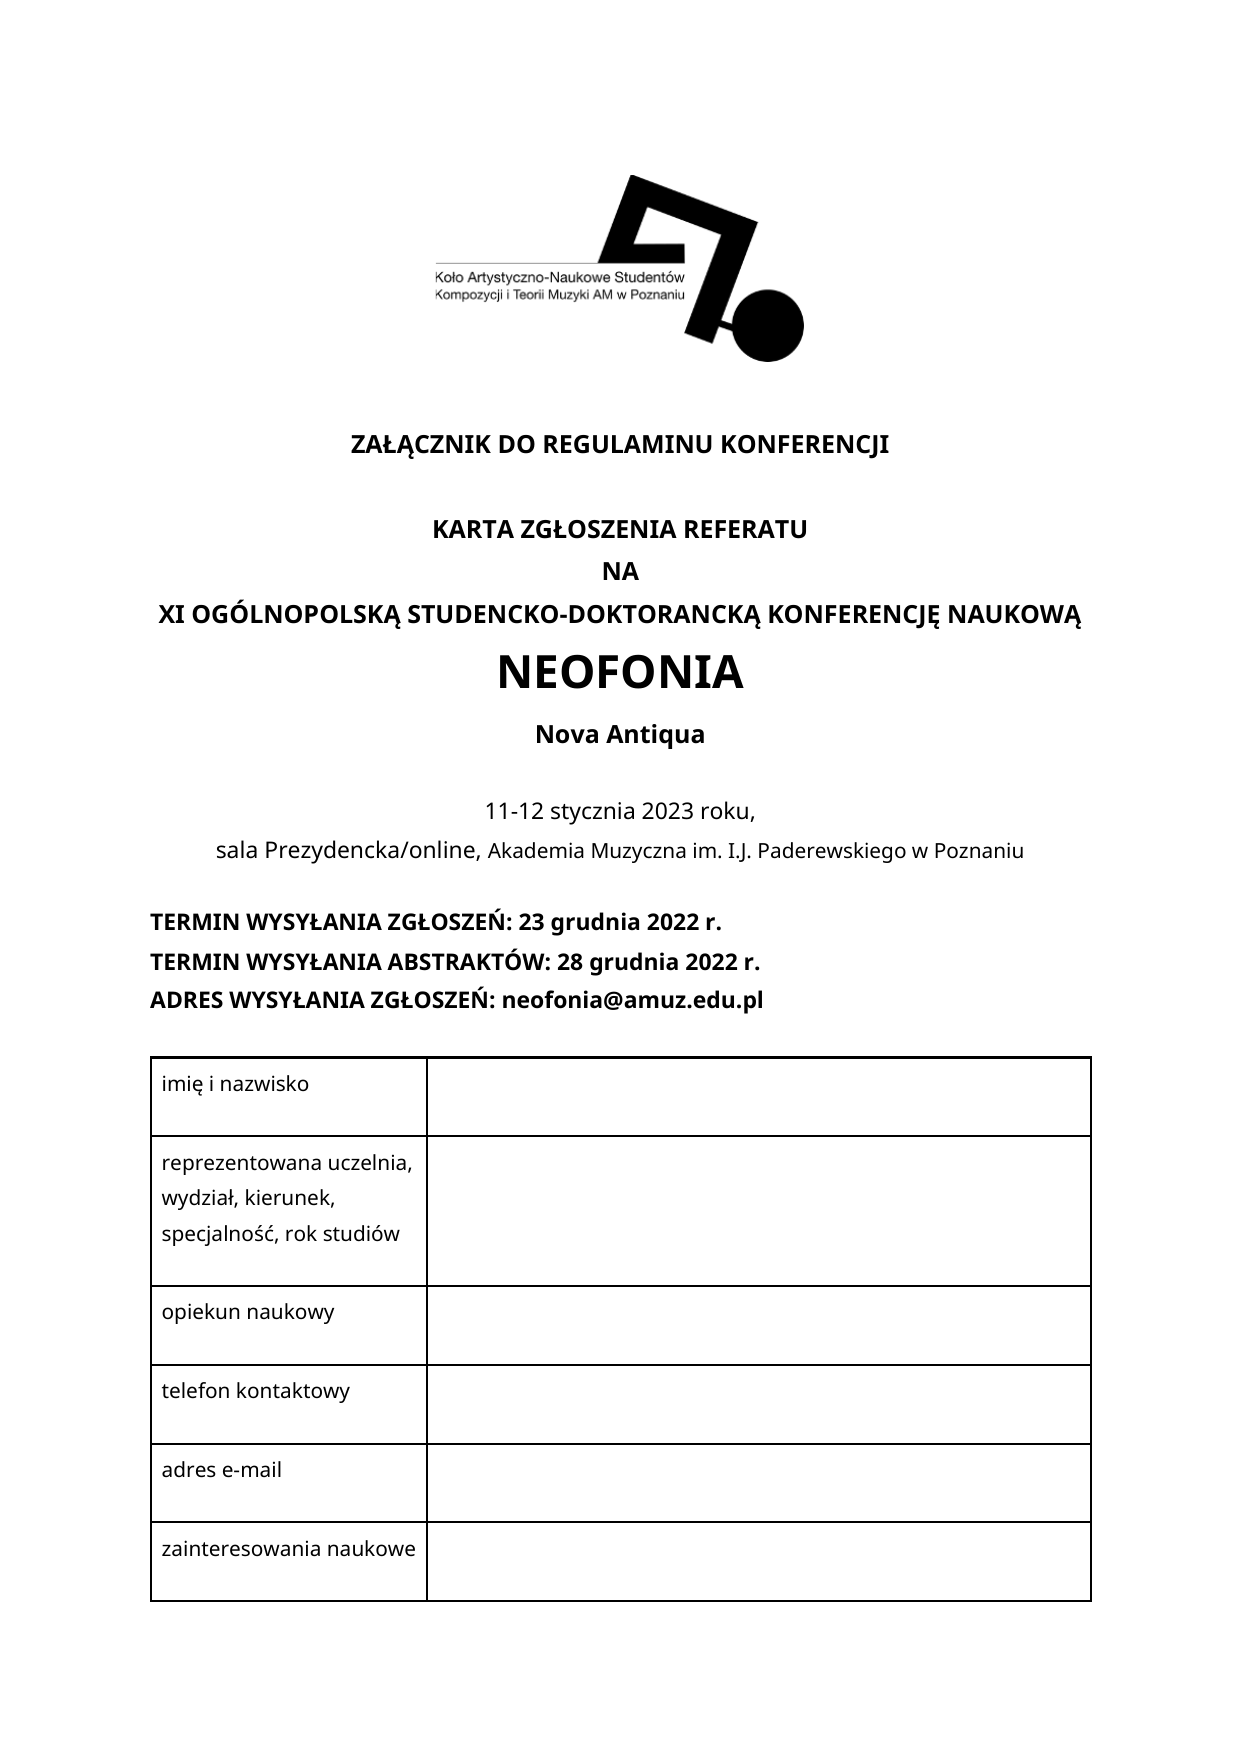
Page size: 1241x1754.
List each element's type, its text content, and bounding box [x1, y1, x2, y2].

table_cell [428, 1137, 1090, 1285]
table_cell [428, 1366, 1090, 1442]
text TERMIN WYSYŁANIA ZGŁOSZEŃ: 23 grudnia 2022 r. [150, 906, 1090, 938]
picture [435, 175, 805, 362]
text TERMIN WYSYŁANIA ABSTRAKTÓW: 28 grudnia 2022 r. [150, 945, 1090, 977]
table_header [428, 1059, 1090, 1135]
text KARTA ZGŁOSZENIA REFERATU [150, 512, 1090, 546]
table_cell reprezentowana uczelnia, wydział, kierunek, specjalność, rok studiów [152, 1137, 426, 1285]
table_cell [428, 1287, 1090, 1364]
table_cell [428, 1445, 1090, 1521]
text 11-12 stycznia 2023 roku, sala Prezydencka/online, Akademia Muzyczna im. I.J. Paderewskiego w Poznaniu [150, 795, 1090, 866]
table_cell zainteresowania naukowe [152, 1523, 426, 1600]
text Nova Antiqua [150, 717, 1090, 751]
text NEOFONIA [150, 639, 1090, 701]
table_header imię i nazwisko [152, 1059, 426, 1135]
table_cell opiekun naukowy [152, 1287, 426, 1364]
text XI OGÓLNOPOLSKĄ STUDENCKO-DOKTORANCKĄ KONFERENCJĘ NAUKOWĄ [150, 597, 1090, 631]
text NA [150, 554, 1090, 588]
table_cell adres e-mail [152, 1445, 426, 1521]
text ADRES WYSYŁANIA ZGŁOSZEŃ: neofonia@amuz.edu.pl [150, 984, 1090, 1016]
table_cell telefon kontaktowy [152, 1366, 426, 1442]
text ZAŁĄCZNIK DO REGULAMINU KONFERENCJI [150, 427, 1090, 461]
table_cell [428, 1523, 1090, 1600]
